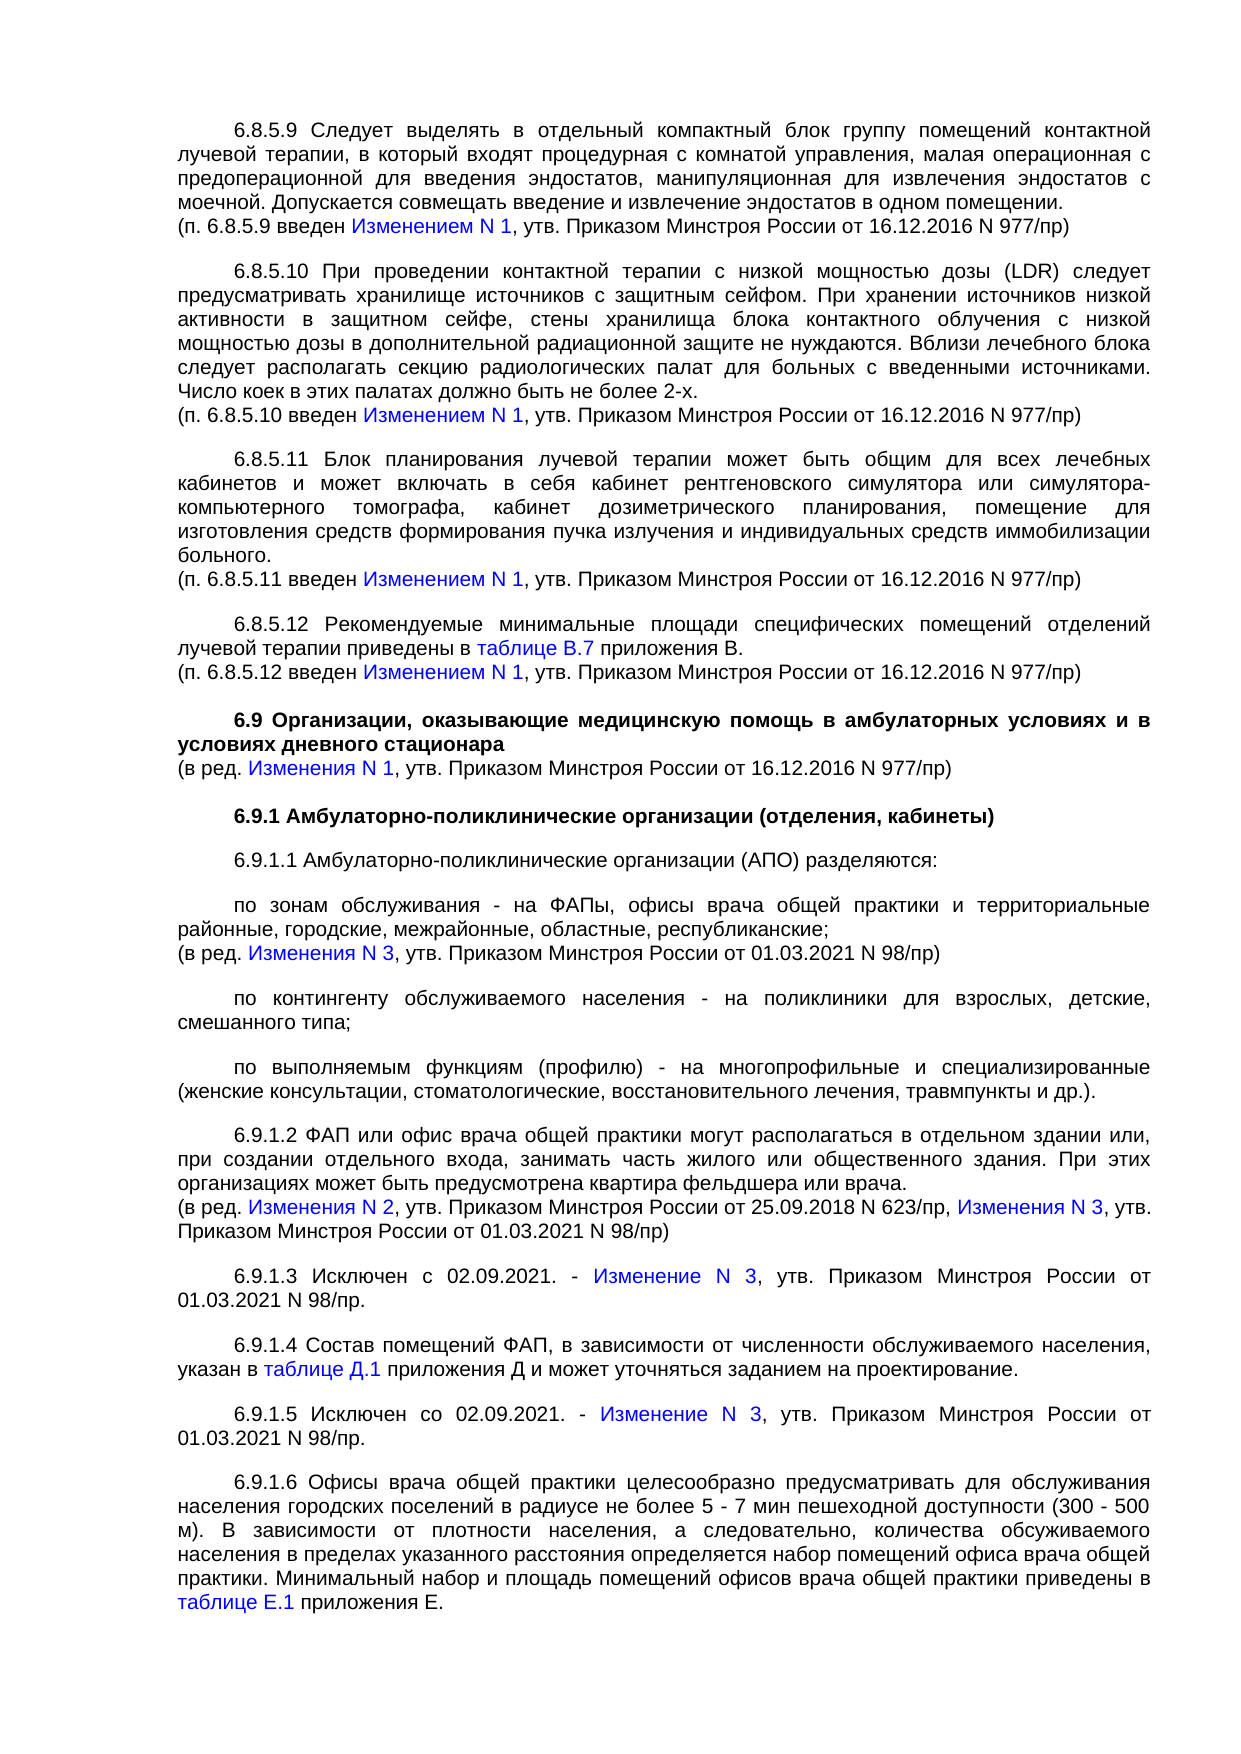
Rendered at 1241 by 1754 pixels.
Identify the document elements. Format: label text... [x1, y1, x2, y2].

text (п. 6.8.5.12 введен Изменением N 1, утв. Приказом Минстроя России от 16.12.2016 N 977/пр) [177, 660, 1152, 684]
text (в ред. Изменения N 1, утв. Приказом Минстроя России от 16.12.2016 N 977/пр) [177, 756, 1152, 779]
text 6.8.5.12 Рекомендуемые минимальные площади специфических помещений отделений лучевой терапии приведены в таблице В.7 приложения В. [177, 612, 1152, 660]
text 6.9.1.5 Исключен со 02.09.2021. - Изменение N 3, утв. Приказом Минстроя России от 01.03.2021 N 98/пр. [177, 1401, 1152, 1449]
text (п. 6.8.5.9 введен Изменением N 1, утв. Приказом Минстроя России от 16.12.2016 N 977/пр) [177, 214, 1152, 238]
text 6.9.1.3 Исключен с 02.09.2021. - Изменение N 3, утв. Приказом Минстроя России от 01.03.2021 N 98/пр. [177, 1264, 1152, 1312]
text по контингенту обслуживаемого населения - на поликлиники для взрослых, детские, смешанного типа; [177, 986, 1152, 1034]
text 6.9.1.1 Амбулаторно-поликлинические организации (АПО) разделяются: [177, 848, 1152, 872]
text (п. 6.8.5.11 введен Изменением N 1, утв. Приказом Минстроя России от 16.12.2016 N 977/пр) [177, 567, 1152, 591]
text (в ред. Изменения N 2, утв. Приказом Минстроя России от 25.09.2018 N 623/пр, Изменения N 3, утв. Приказом Минстроя России от 01.03.2021 N 98/пр) [177, 1195, 1152, 1243]
text 6.9.1.6 Офисы врача общей практики целесообразно предусматривать для обслуживания населения городских поселений в радиусе не более 5 - 7 мин пешеходной доступности (300 - 500 м). В зависимости от плотности населения, а следовательно, количества обсуживаемого населения в пределах указанного расстояния определяется набор помещений офиса врача общей практики. Минимальный набор и площадь помещений офисов врача общей практики приведены в таблице Е.1 приложения Е. [177, 1470, 1152, 1614]
text 6.8.5.11 Блок планирования лучевой терапии может быть общим для всех лечебных кабинетов и может включать в себя кабинет рентгеновского симулятора или симулятора-компьютерного томографа, кабинет дозиметрического планирования, помещение для изготовления средств формирования пучка излучения и индивидуальных средств иммобилизации больного. [177, 447, 1152, 567]
text по зонам обслуживания - на ФАПы, офисы врача общей практики и территориальные районные, городские, межрайонные, областные, республиканские; [177, 893, 1152, 941]
text 6.9.1.2 ФАП или офис врача общей практики могут располагаться в отдельном здании или, при создании отдельного входа, занимать часть жилого или общественного здания. При этих организациях может быть предусмотрена квартира фельдшера или врача. [177, 1123, 1152, 1195]
title 6.9.1 Амбулаторно-поликлинические организации (отделения, кабинеты) [177, 803, 1152, 827]
title 6.9 Организации, оказывающие медицинскую помощь в амбулаторных условиях и в условиях дневного стационара [177, 708, 1152, 756]
text 6.8.5.10 При проведении контактной терапии с низкой мощностью дозы (LDR) следует предусматривать хранилище источников с защитным сейфом. При хранении источников низкой активности в защитном сейфе, стены хранилища блока контактного облучения с низкой мощностью дозы в дополнительной радиационной защите не нуждаются. Вблизи лечебного блока следует располагать секцию радиологических палат для больных с введенными источниками. Число коек в этих палатах должно быть не более 2-х. [177, 259, 1152, 402]
text по выполняемым функциям (профилю) - на многопрофильные и специализированные (женские консультации, стоматологические, восстановительного лечения, травмпункты и др.). [177, 1054, 1152, 1102]
text (в ред. Изменения N 3, утв. Приказом Минстроя России от 01.03.2021 N 98/пр) [177, 941, 1152, 965]
text 6.9.1.4 Состав помещений ФАП, в зависимости от численности обслуживаемого населения, указан в таблице Д.1 приложения Д и может уточняться заданием на проектирование. [177, 1333, 1152, 1381]
text 6.8.5.9 Следует выделять в отдельный компактный блок группу помещений контактной лучевой терапии, в который входят процедурная с комнатой управления, малая операционная с предоперационной для введения эндостатов, манипуляционная для извлечения эндостатов с моечной. Допускается совмещать введение и извлечение эндостатов в одном помещении. [177, 118, 1152, 214]
text (п. 6.8.5.10 введен Изменением N 1, утв. Приказом Минстроя России от 16.12.2016 N 977/пр) [177, 402, 1152, 426]
